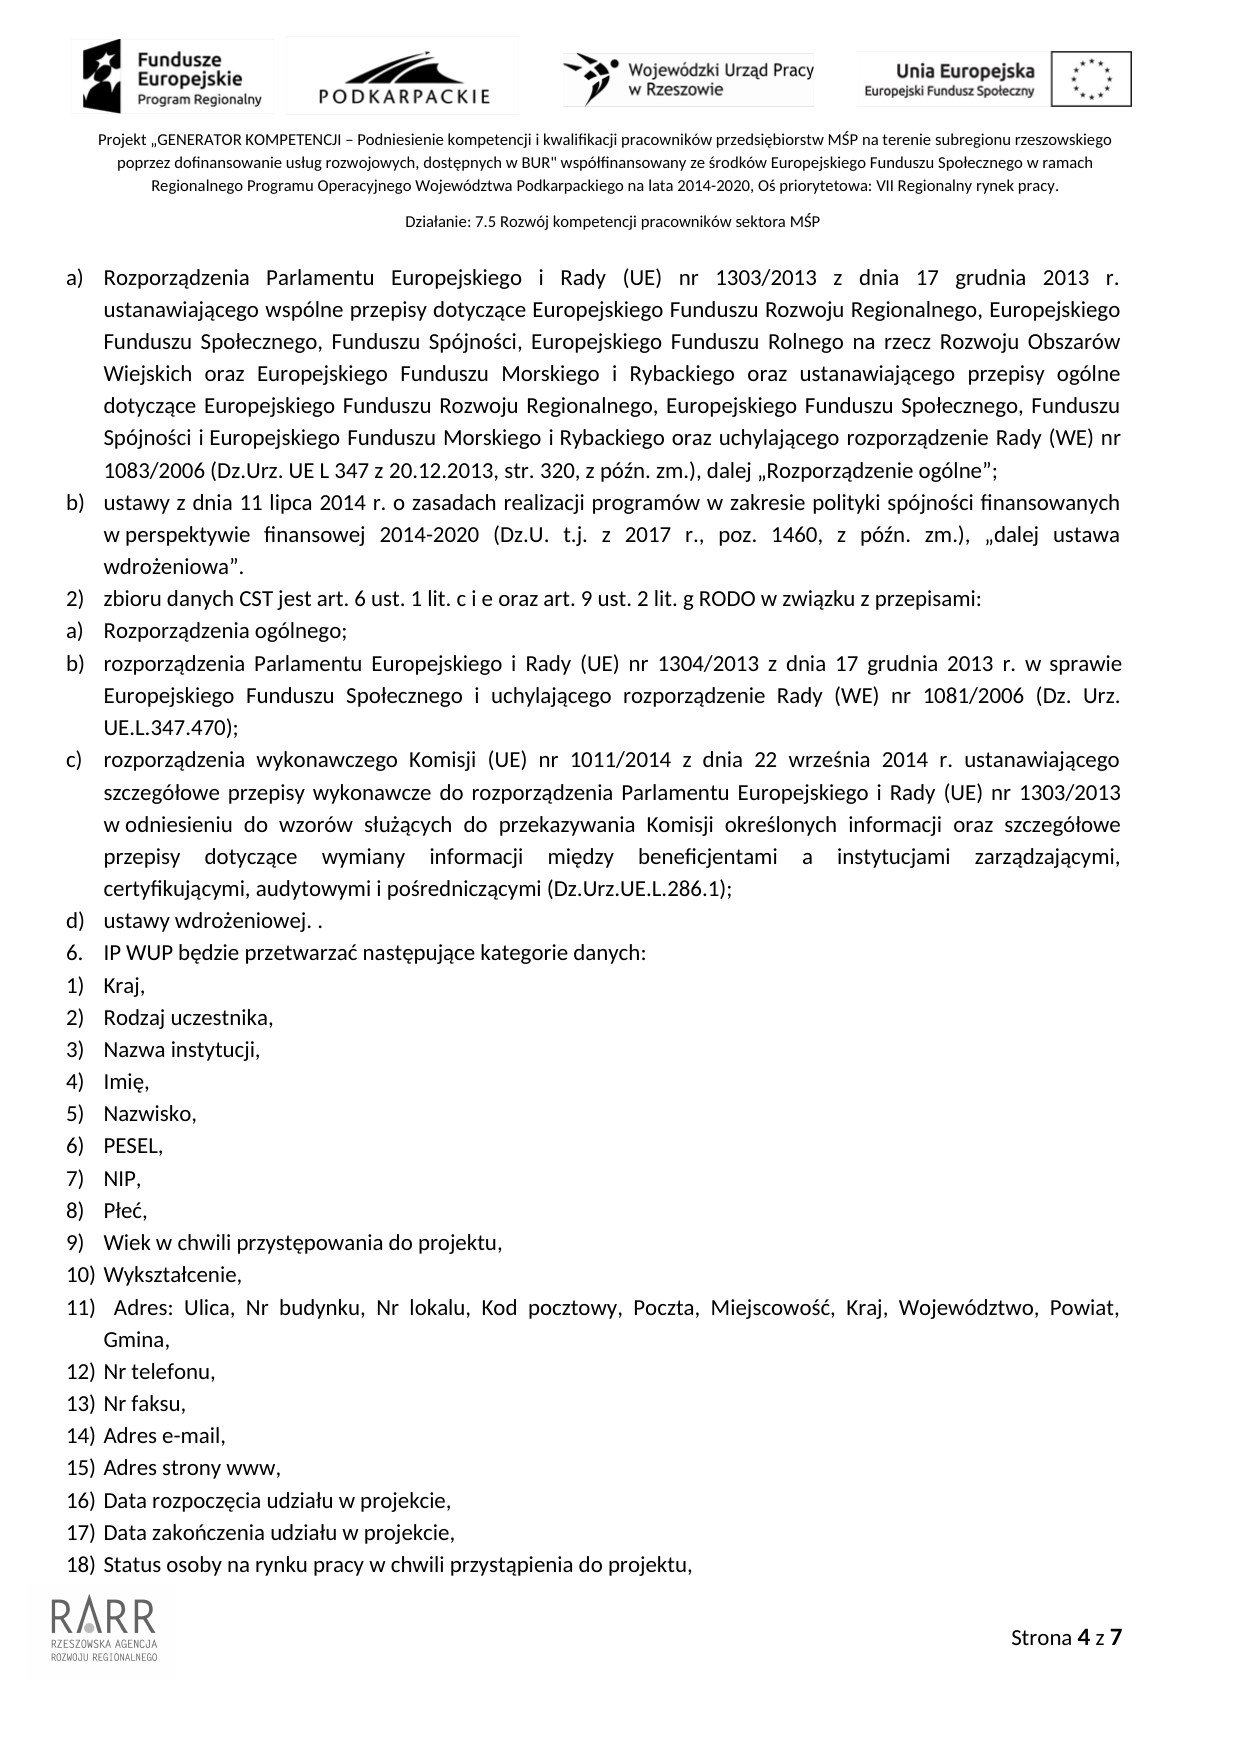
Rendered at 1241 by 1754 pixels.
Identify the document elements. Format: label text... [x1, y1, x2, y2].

list Rodzaj uczestnika, [66, 1003, 1122, 1031]
list rozporządzenia Parlamentu Europejskiego i Rady (UE) nr 1304/2013 z dnia 17 grudnia 2013 r. w sprawie Europejskiego Funduszu Społecznego i uchylającego rozporządzenie Rady (WE) nr 1081/2006 (Dz. Urz. UE.L.347.470); [66, 649, 1122, 741]
list IP WUP będzie przetwarzać następujące kategorie danych: [66, 938, 1122, 967]
list NIP, [66, 1164, 1122, 1192]
list Adres strony www, [66, 1453, 1122, 1482]
list Nr faksu, [66, 1389, 1122, 1417]
list PESEL, [66, 1132, 1122, 1160]
list ustawy z dnia 11 lipca 2014 r. o zasadach realizacji programów w zakresie polityki spójności finansowanych w perspektywie finansowej 2014-2020 (Dz.U. t.j. z 2017 r., poz. 1460, z późn. zm.), „dalej ustawa wdrożeniowa”. [66, 488, 1122, 580]
list zbioru danych CST jest art. 6 ust. 1 lit. c i e oraz art. 9 ust. 2 lit. g RODO w związku z przepisami: [66, 584, 1122, 612]
list Adres e-mail, [66, 1421, 1122, 1449]
list Nazwisko, [66, 1099, 1122, 1127]
picture [284, 34, 521, 117]
list Rozporządzenia Parlamentu Europejskiego i Rady (UE) nr 1303/2013 z dnia 17 grudnia 2013 r. ustanawiającego wspólne przepisy dotyczące Europejskiego Funduszu Rozwoju Regionalnego, Europejskiego Funduszu Społecznego, Funduszu Spójności, Europejskiego Funduszu Rolnego na rzecz Rozwoju Obszarów Wiejskich oraz Europejskiego Funduszu Morskiego i Rybackiego oraz ustanawiającego przepisy ogólne dotyczące Europejskiego Funduszu Rozwoju Regionalnego, Europejskiego Funduszu Społecznego, Funduszu Spójności i Europejskiego Funduszu Morskiego i Rybackiego oraz uchylającego rozporządzenie Rady (WE) nr 1083/2006 (Dz.Urz. UE L 347 z 20.12.2013, str. 320, z późn. zm.), dalej „Rozporządzenie ogólne”; [66, 263, 1122, 484]
list Rozporządzenia ogólnego; [66, 617, 1122, 645]
list Płeć, [66, 1196, 1122, 1224]
list Adres: Ulica, Nr budynku, Nr lokalu, Kod pocztowy, Poczta, Miejscowość, Kraj, Województwo, Powiat, Gmina, [66, 1293, 1122, 1353]
picture [26, 1583, 177, 1679]
list ustawy wdrożeniowej. . [66, 906, 1122, 934]
picture [69, 37, 276, 116]
list Status osoby na rynku pracy w chwili przystąpienia do projektu, [66, 1550, 1122, 1578]
list Kraj, [66, 971, 1122, 999]
picture [856, 49, 1134, 109]
list Wykształcenie, [66, 1260, 1122, 1288]
list Nazwa instytucji, [66, 1035, 1122, 1063]
list Data rozpoczęcia udziału w projekcie, [66, 1486, 1122, 1514]
list Nr telefonu, [66, 1357, 1122, 1385]
list Data zakończenia udziału w projekcie, [66, 1518, 1122, 1546]
list rozporządzenia wykonawczego Komisji (UE) nr 1011/2014 z dnia 22 września 2014 r. ustanawiającego szczegółowe przepisy wykonawcze do rozporządzenia Parlamentu Europejskiego i Rady (UE) nr 1303/2013 w odniesieniu do wzorów służących do przekazywania Komisji określonych informacji oraz szczegółowe przepisy dotyczące wymiany informacji między beneficjentami a instytucjami zarządzającymi, certyfikującymi, audytowymi i pośredniczącymi (Dz.Urz.UE.L.286.1); [66, 745, 1122, 902]
picture [561, 51, 816, 109]
list Wiek w chwili przystępowania do projektu, [66, 1228, 1122, 1256]
list Imię, [66, 1067, 1122, 1095]
